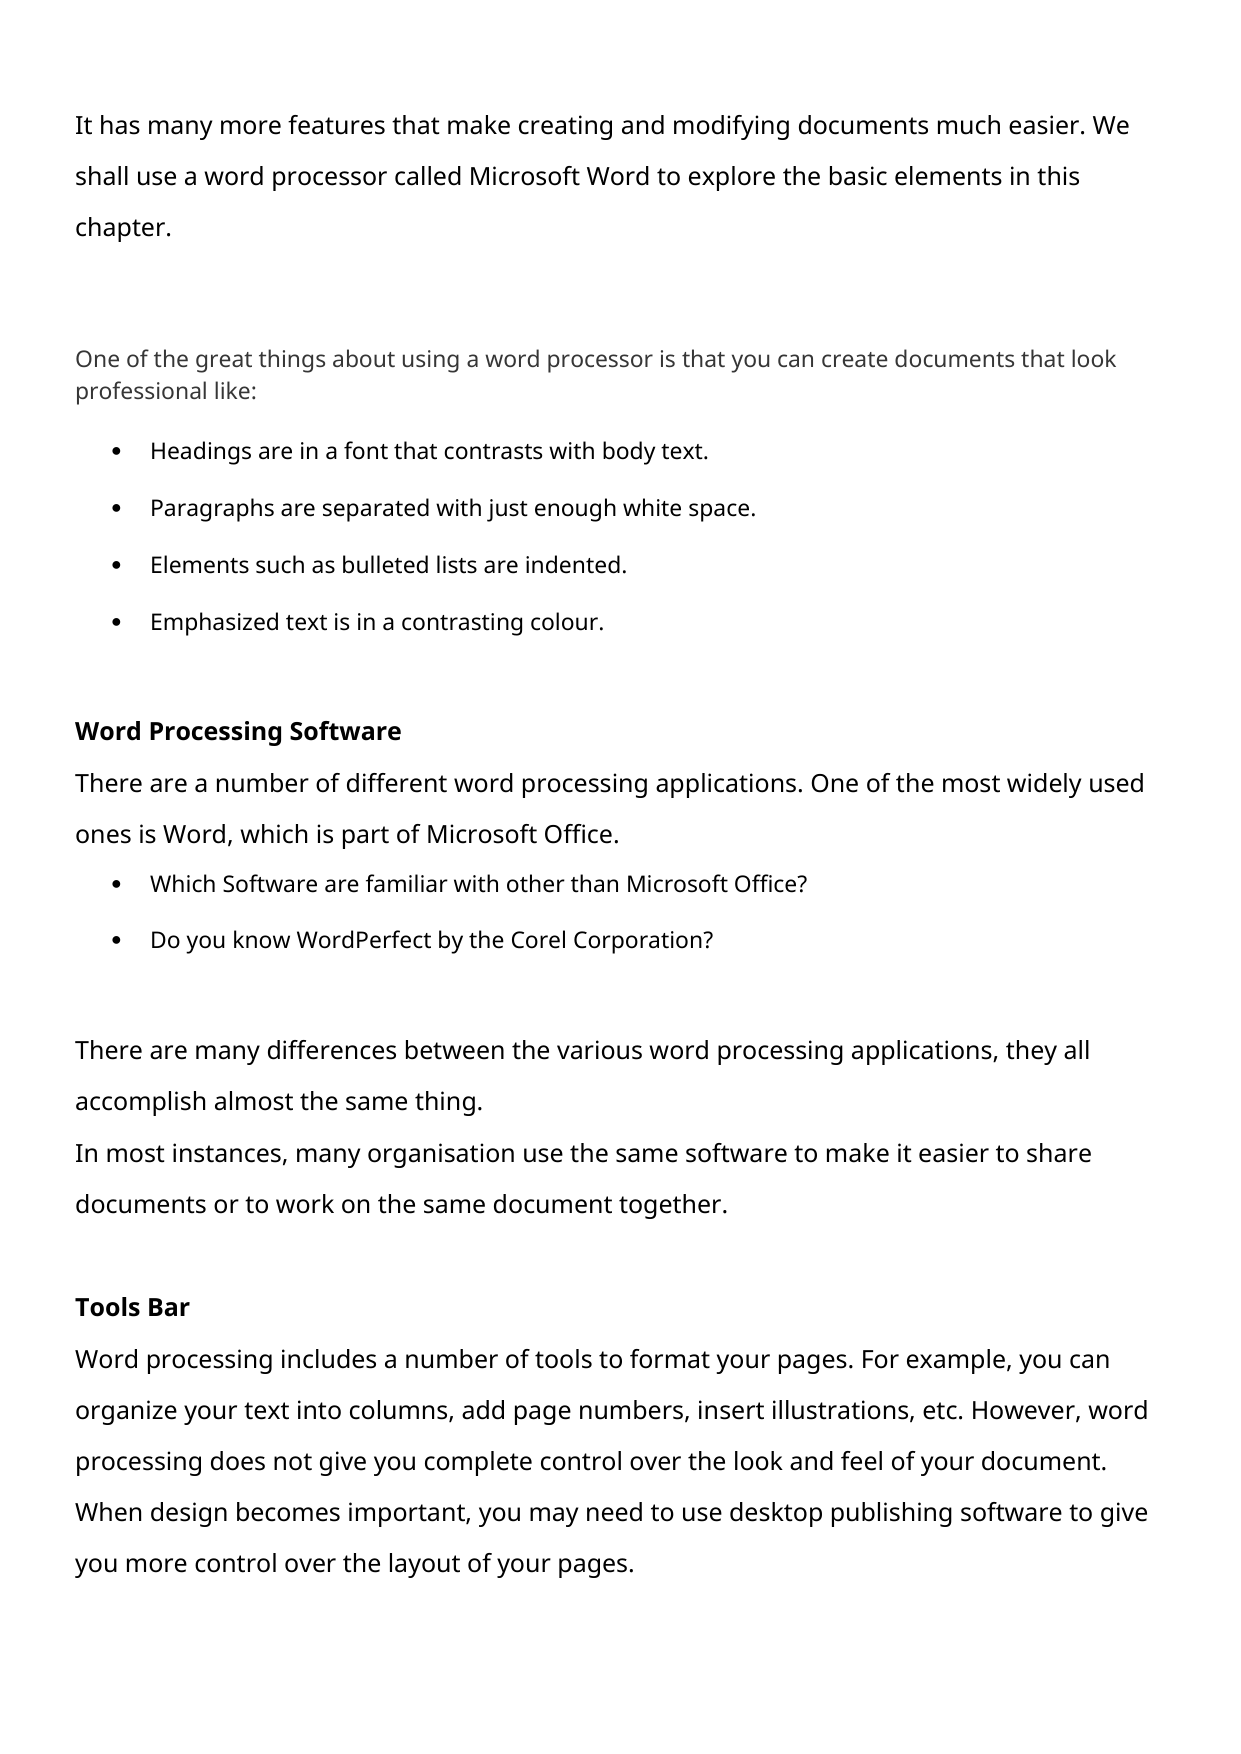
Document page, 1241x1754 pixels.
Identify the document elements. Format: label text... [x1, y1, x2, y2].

list Headings are in a font that contrasts with body text. [112, 435, 1165, 466]
list Elements such as bulleted lists are indented. [112, 549, 1165, 580]
list Do you know WordPerfect by the Corel Corporation? [112, 924, 1165, 956]
text One of the great things about using a word processor is that you can create documents that look professional like: [75, 342, 1165, 406]
text There are many differences between the various word processing applications, they all accomplish almost the same thing. [75, 1033, 1165, 1118]
text Tools Bar [75, 1290, 1165, 1324]
list Paragraphs are separated with just enough white space. [112, 492, 1165, 523]
text There are a number of different word processing applications. One of the most widely used ones is Word, which is part of Microsoft Office. [75, 766, 1165, 851]
list Which Software are familiar with other than Microsoft Office? [112, 868, 1165, 899]
text Word processing includes a number of tools to format your pages. For example, you can organize your text into columns, add page numbers, insert illustrations, etc. However, word processing does not give you complete control over the look and feel of your document. When design becomes important, you may need to use desktop publishing software to give you more control over the layout of your pages. [75, 1342, 1165, 1580]
list Emphasized text is in a contrasting colour. [112, 606, 1165, 637]
text In most instances, many organisation use the same software to make it easier to share documents or to work on the same document together. [75, 1136, 1165, 1221]
text It has many more features that make creating and modifying documents much easier. We shall use a word processor called Microsoft Word to explore the basic elements in this chapter. [75, 108, 1165, 244]
text Word Processing Software [75, 714, 1165, 748]
